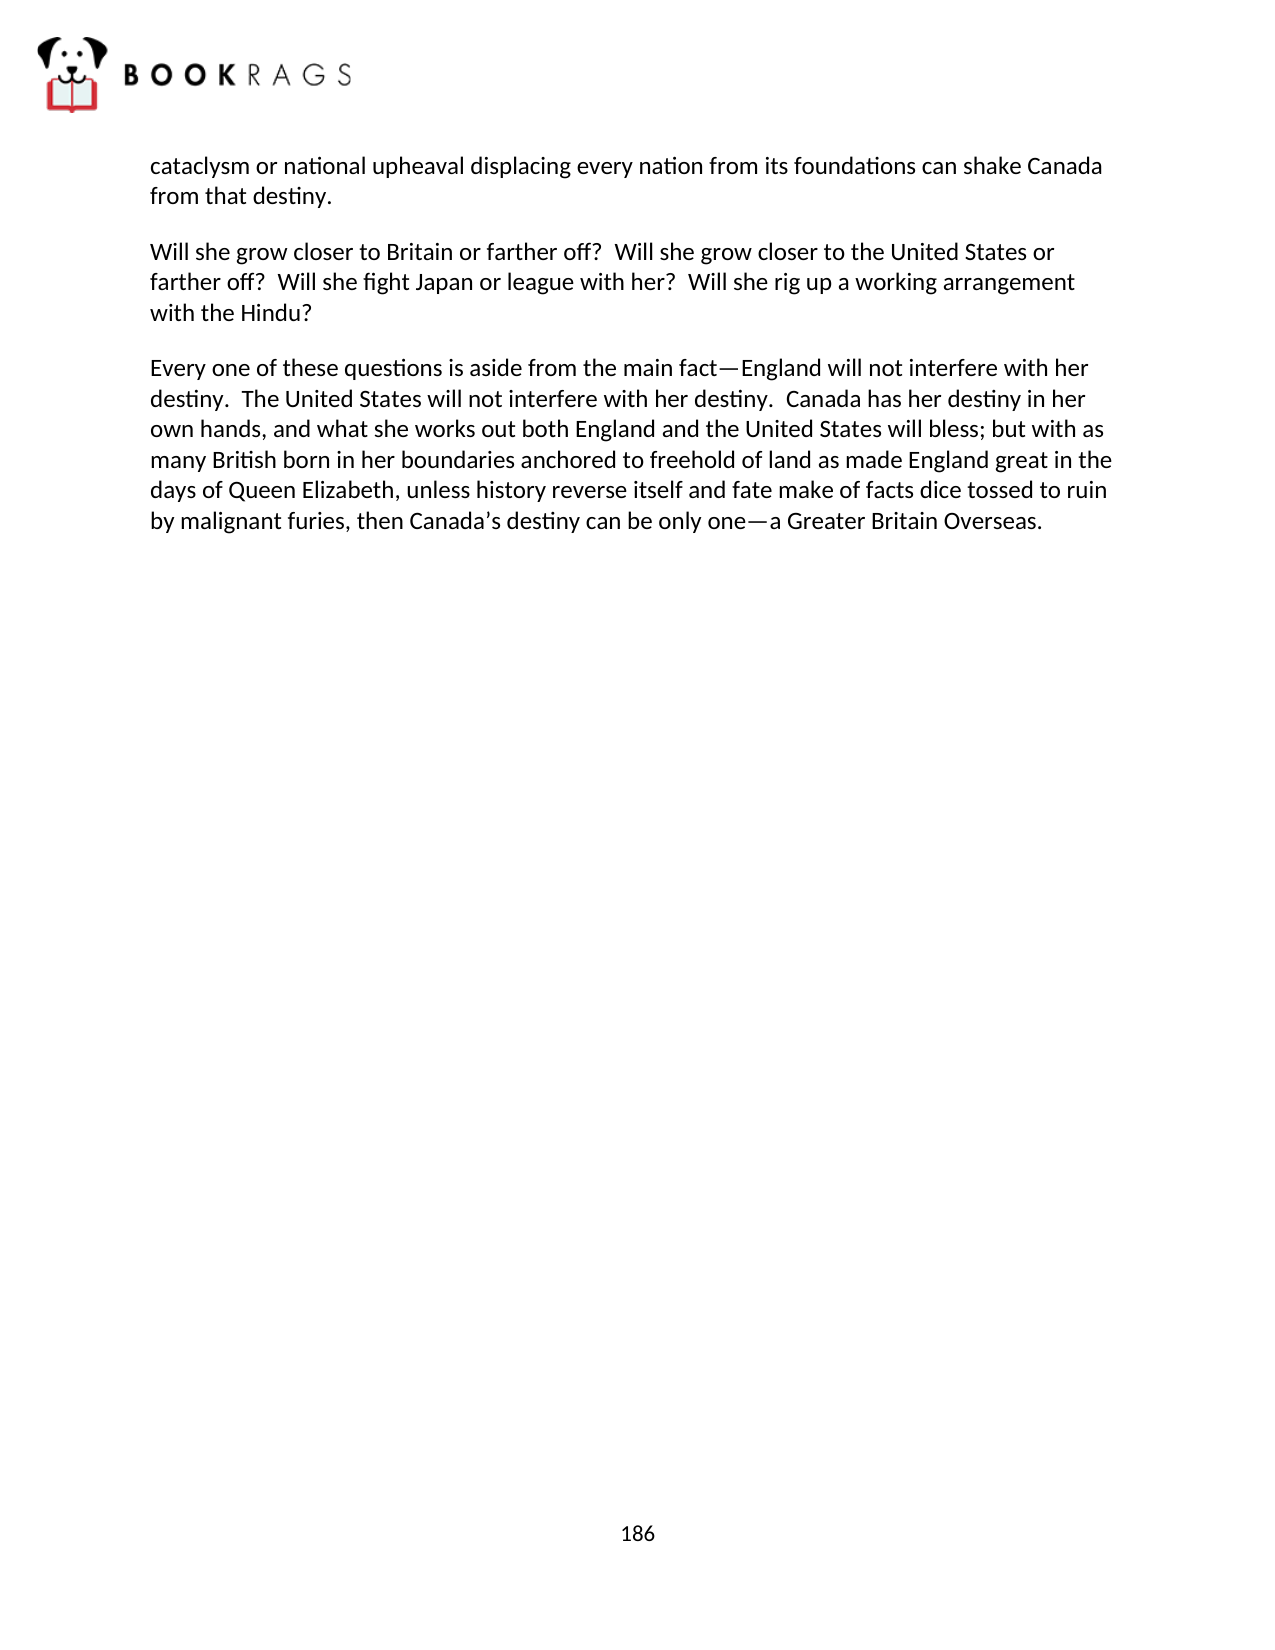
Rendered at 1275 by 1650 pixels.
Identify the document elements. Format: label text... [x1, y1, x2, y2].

text Every one of these questions is aside from the main fact—­England will not interfere with her destiny. The United States will not interfere with her destiny. Canada has her destiny in her own hands, and what she works out both England and the United States will bless; but with as many British born in her boundaries anchored to freehold of land as made England great in the days of Queen Elizabeth, unless history reverse itself and fate make of facts dice tossed to ruin by malignant furies, then Canada’s destiny can be only one—­a Greater Britain Overseas. [150, 353, 1125, 536]
text Will she grow closer to Britain or farther off? Will she grow closer to the United States or farther off? Will she fight Japan or league with her? Will she rig up a working arrangement with the Hindu? [150, 236, 1125, 328]
picture [37, 37, 351, 113]
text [150, 150, 1125, 211]
